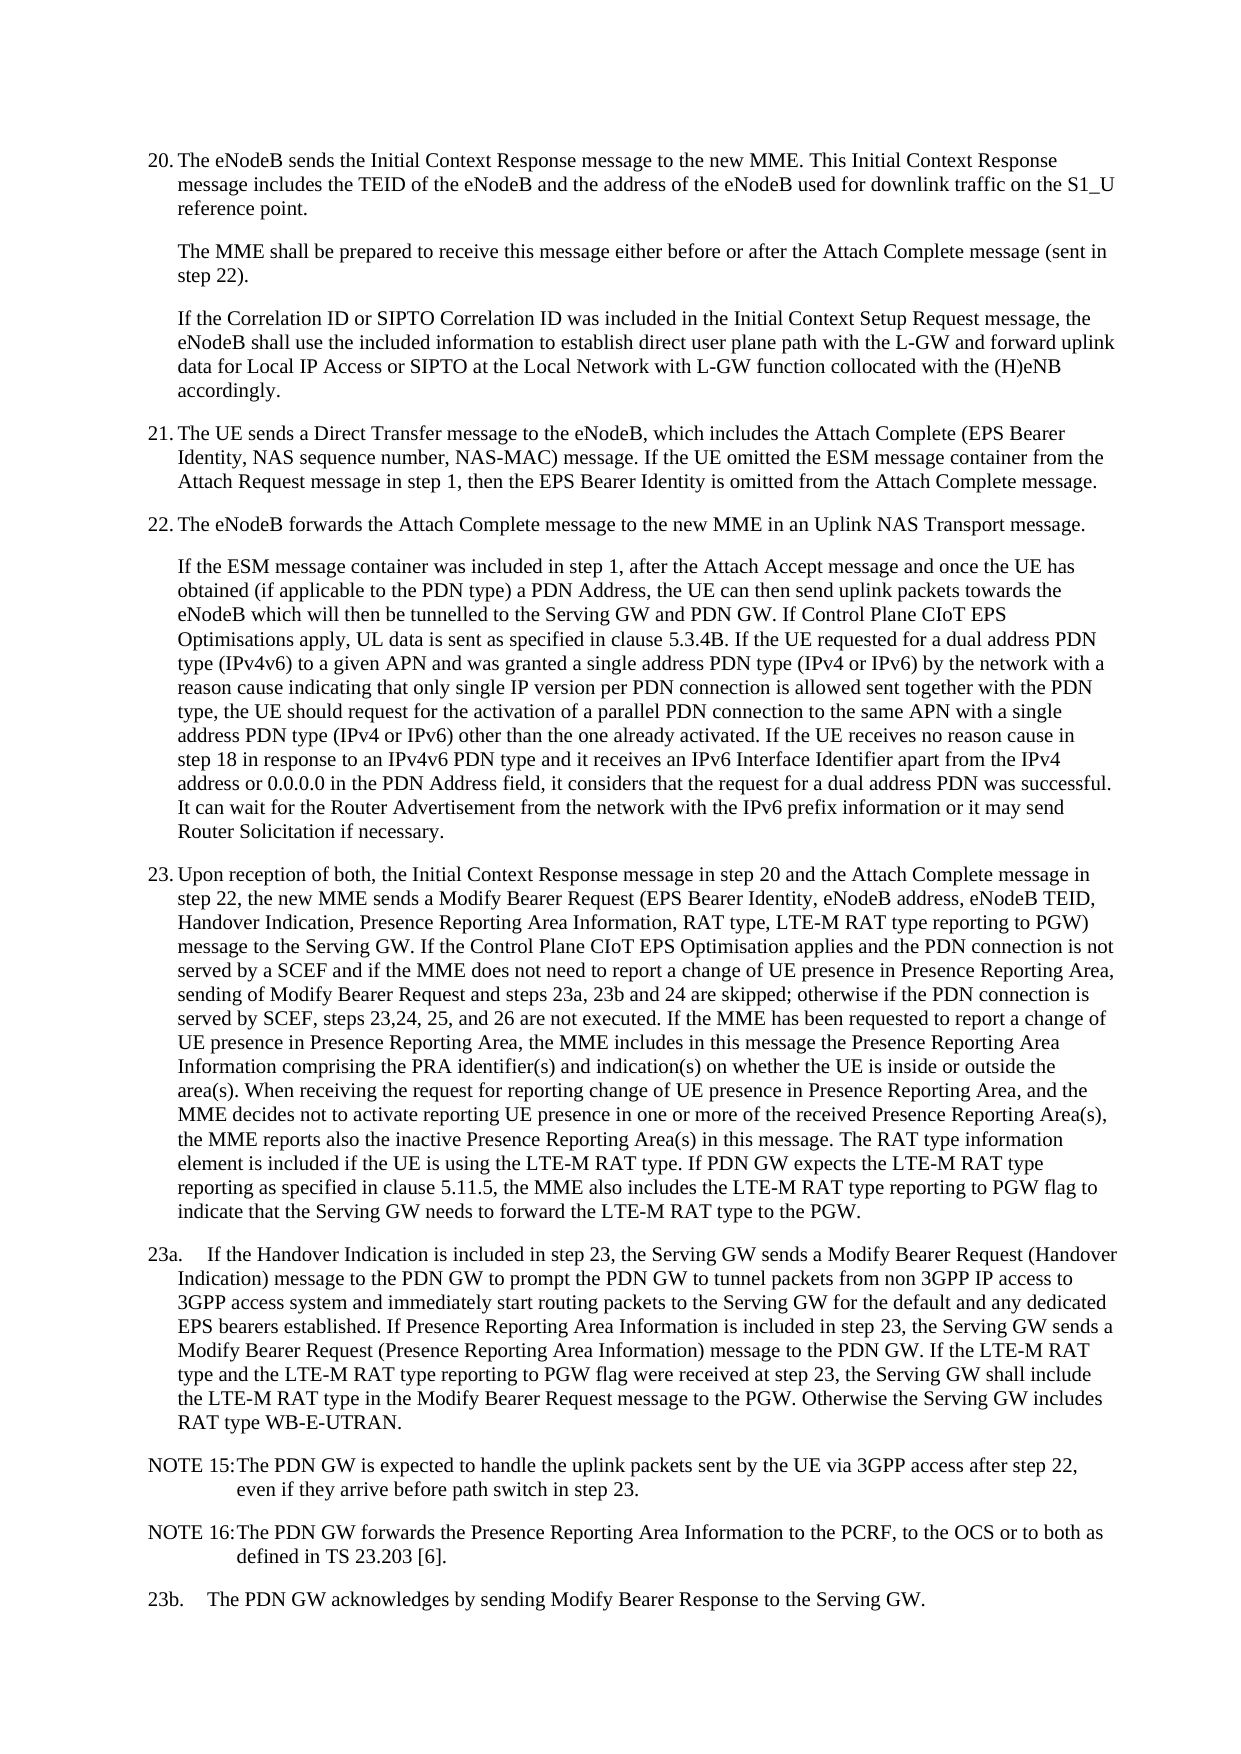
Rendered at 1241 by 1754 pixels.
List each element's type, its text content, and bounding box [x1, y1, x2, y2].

text 23b. The PDN GW acknowledges by sending Modify Bearer Response to the Serving GW. [148, 1586, 1122, 1611]
text If the ESM message container was included in step 1, after the Attach Accept message and once the UE has obtained (if applicable to the PDN type) a PDN Address, the UE can then send uplink packets towards the eNodeB which will then be tunnelled to the Serving GW and PDN GW. If Control Plane CIoT EPS Optimisations apply, UL data is sent as specified in clause 5.3.4B. If the UE requested for a dual address PDN type (IPv4v6) to a given APN and was granted a single address PDN type (IPv4 or IPv6) by the network with a reason cause indicating that only single IP version per PDN connection is allowed sent together with the PDN type, the UE should request for the activation of a parallel PDN connection to the same APN with a single address PDN type (IPv4 or IPv6) other than the one already activated. If the UE receives no reason cause in step 18 in response to an IPv4v6 PDN type and it receives an IPv6 Interface Identifier apart from the IPv4 address or 0.0.0.0 in the PDN Address field, it considers that the request for a dual address PDN was successful. It can wait for the Router Advertisement from the network with the IPv6 prefix information or it may send Router Solicitation if necessary. [148, 554, 1122, 843]
text 20. The eNodeB sends the Initial Context Response message to the new MME. This Initial Context Response message includes the TEID of the eNodeB and the address of the eNodeB used for downlink traffic on the S1_U reference point. [148, 148, 1122, 220]
text 22. The eNodeB forwards the Attach Complete message to the new MME in an Uplink NAS Transport message. [148, 511, 1122, 536]
text 21. The UE sends a Direct Transfer message to the eNodeB, which includes the Attach Complete (EPS Bearer Identity, NAS sequence number, NAS-MAC) message. If the UE omitted the ESM message container from the Attach Request message in step 1, then the EPS Bearer Identity is omitted from the Attach Complete message. [148, 421, 1122, 493]
text The MME shall be prepared to receive this message either before or after the Attach Complete message (sent in step 22). [148, 239, 1122, 287]
text If the Correlation ID or SIPTO Correlation ID was included in the Initial Context Setup Request message, the eNodeB shall use the included information to establish direct user plane path with the L-GW and forward uplink data for Local IP Access or SIPTO at the Local Network with L-GW function collocated with the (H)eNB accordingly. [148, 306, 1122, 402]
text NOTE 15: The PDN GW is expected to handle the uplink packets sent by the UE via 3GPP access after step 22, even if they arrive before path switch in step 23. [148, 1453, 1122, 1501]
text NOTE 16: The PDN GW forwards the Presence Reporting Area Information to the PCRF, to the OCS or to both as defined in TS 23.203 [6]. [148, 1519, 1122, 1568]
text 23. Upon reception of both, the Initial Context Response message in step 20 and the Attach Complete message in step 22, the new MME sends a Modify Bearer Request (EPS Bearer Identity, eNodeB address, eNodeB TEID, Handover Indication, Presence Reporting Area Information, RAT type, LTE-M RAT type reporting to PGW) message to the Serving GW. If the Control Plane CIoT EPS Optimisation applies and the PDN connection is not served by a SCEF and if the MME does not need to report a change of UE presence in Presence Reporting Area, sending of Modify Bearer Request and steps 23a, 23b and 24 are skipped; otherwise if the PDN connection is served by SCEF, steps 23,24, 25, and 26 are not executed. If the MME has been requested to report a change of UE presence in Presence Reporting Area, the MME includes in this message the Presence Reporting Area Information comprising the PRA identifier(s) and indication(s) on whether the UE is inside or outside the area(s). When receiving the request for reporting change of UE presence in Presence Reporting Area, and the MME decides not to activate reporting UE presence in one or more of the received Presence Reporting Area(s), the MME reports also the inactive Presence Reporting Area(s) in this message. The RAT type information element is included if the UE is using the LTE-M RAT type. If PDN GW expects the LTE-M RAT type reporting as specified in clause 5.11.5, the MME also includes the LTE-M RAT type reporting to PGW flag to indicate that the Serving GW needs to forward the LTE-M RAT type to the PGW. [148, 862, 1122, 1223]
text 23a. If the Handover Indication is included in step 23, the Serving GW sends a Modify Bearer Request (Handover Indication) message to the PDN GW to prompt the PDN GW to tunnel packets from non 3GPP IP access to 3GPP access system and immediately start routing packets to the Serving GW for the default and any dedicated EPS bearers established. If Presence Reporting Area Information is included in step 23, the Serving GW sends a Modify Bearer Request (Presence Reporting Area Information) message to the PDN GW. If the LTE-M RAT type and the LTE-M RAT type reporting to PGW flag were received at step 23, the Serving GW shall include the LTE-M RAT type in the Modify Bearer Request message to the PGW. Otherwise the Serving GW includes RAT type WB-E-UTRAN. [148, 1241, 1122, 1434]
